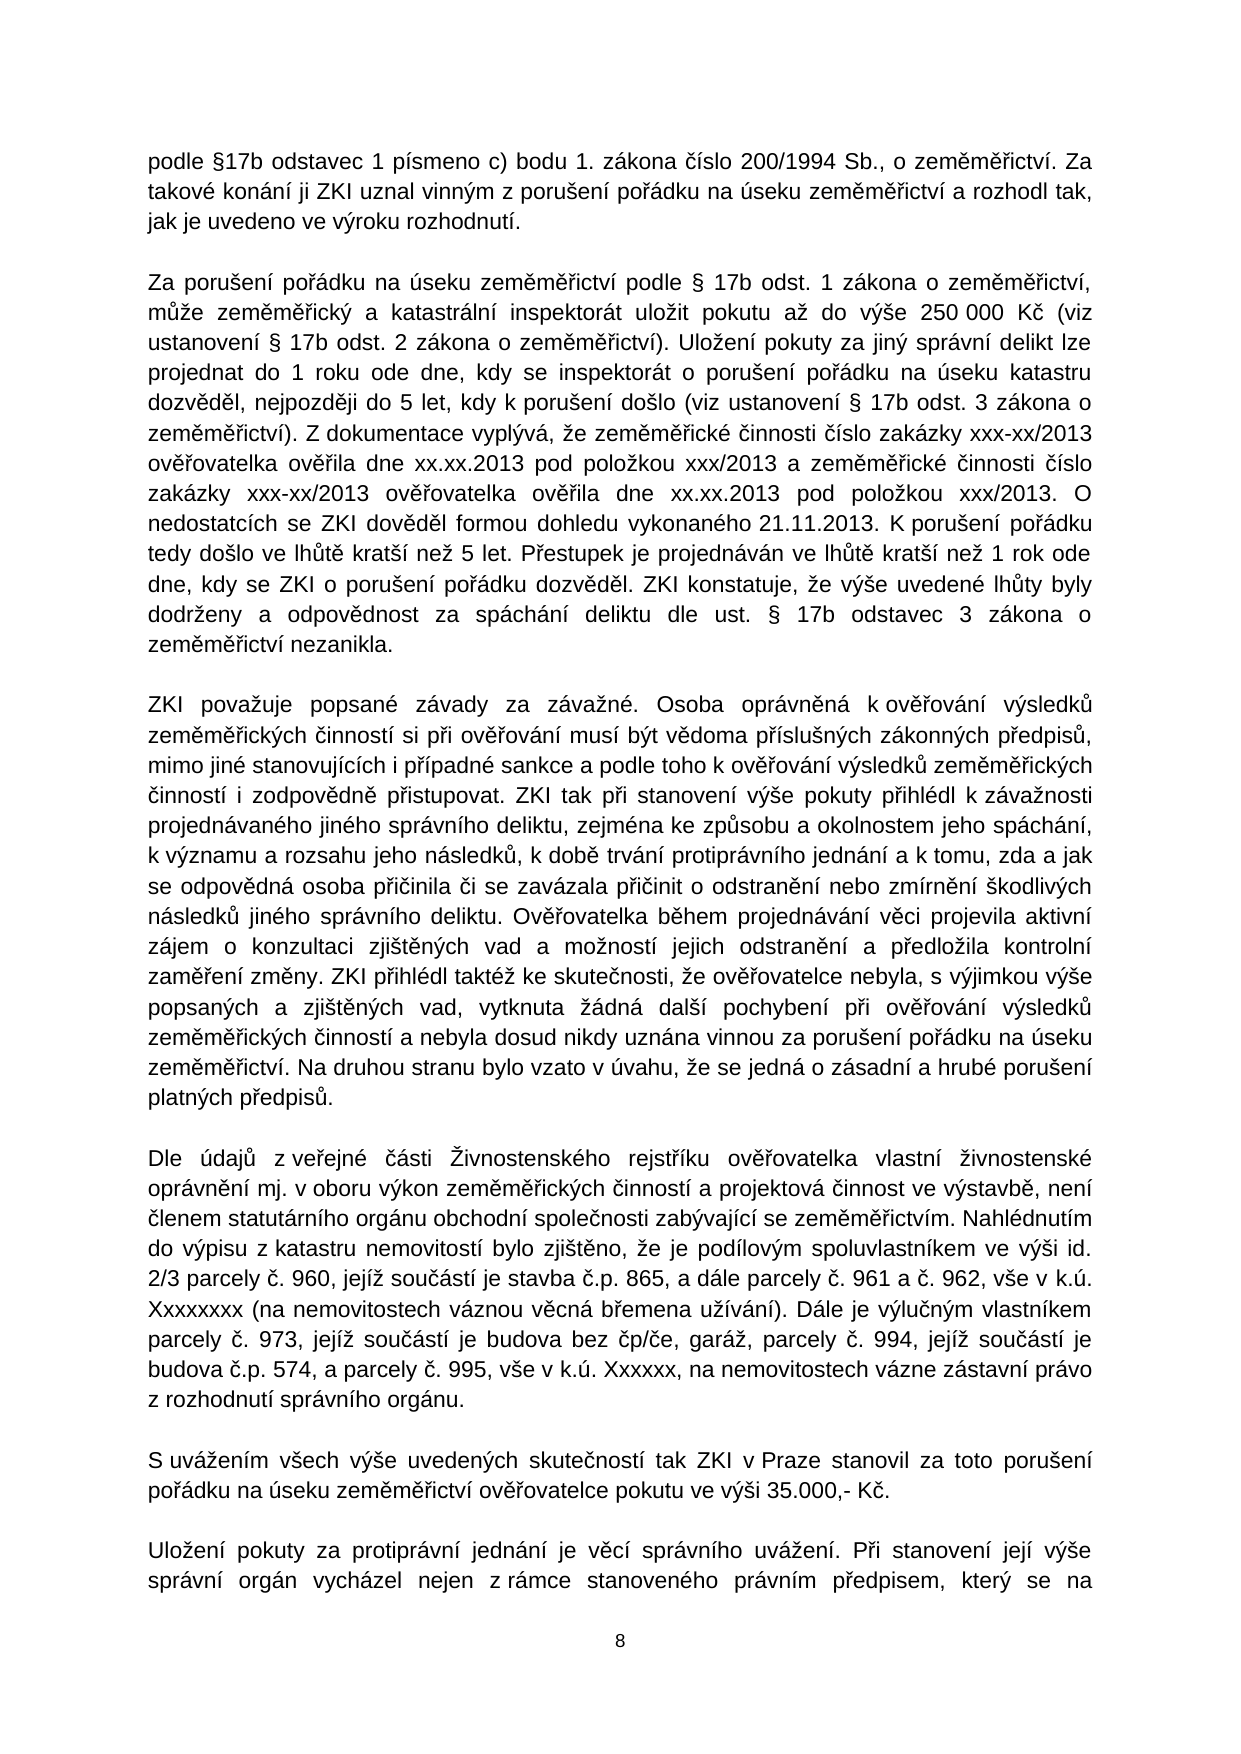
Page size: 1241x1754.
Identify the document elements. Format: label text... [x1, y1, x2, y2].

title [148, 1537, 1093, 1594]
text Za porušení pořádku na úseku zeměměřictví podle § 17b odst. 1 zákona o zeměměřictví, může zeměměřický a katastrální inspektorát uložit pokutu až do výše 250 000 Kč (viz ustanovení § 17b odst. 2 zákona o zeměměřictví). Uložení pokuty za jiný správní delikt lze projednat do 1 roku ode dne, kdy se inspektorát o porušení pořádku na úseku katastru dozvěděl, nejpozději do 5 let, kdy k porušení došlo (viz ustanovení § 17b odst. 3 zákona o zeměměřictví). Z dokumentace vyplývá, že zeměměřické činnosti číslo zakázky xxx-xx/2013 ověřovatelka ověřila dne xx.xx.2013 pod položkou xxx/2013 a zeměměřické činnosti číslo zakázky xxx-xx/2013 ověřovatelka ověřila dne xx.xx.2013 pod položkou xxx/2013. O nedostatcích se ZKI dověděl formou dohledu vykonaného 21.11.2013. K porušení pořádku tedy došlo ve lhůtě kratší než 5 let. Přestupek je projednáván ve lhůtě kratší než 1 rok ode dne, kdy se ZKI o porušení pořádku dozvěděl. ZKI konstatuje, že výše uvedené lhůty byly dodrženy a odpovědnost za spáchání deliktu dle ust. § 17b odstavec 3 zákona o zeměměřictví nezanikla. [148, 268, 1093, 657]
title S uvážením všech výše uvedených skutečností tak ZKI v Praze stanovil za toto porušení pořádku na úseku zeměměřictví ověřovatelce pokutu ve výši 35.000,- Kč. [148, 1447, 1093, 1503]
title ZKI považuje popsané závady za závažné. Osoba oprávněná k ověřování výsledků zeměměřických činností si při ověřování musí být vědoma příslušných zákonných předpisů, mimo jiné stanovujících i případné sankce a podle toho k ověřování výsledků zeměměřických činností i zodpovědně přistupovat. ZKI tak při stanovení výše pokuty přihlédl k závažnosti projednávaného jiného správního deliktu, zejména ke způsobu a okolnostem jeho spáchání, k významu a rozsahu jeho následků, k době trvání protiprávního jednání a k tomu, zda a jak se odpovědná osoba přičinila či se zavázala přičinit o odstranění nebo zmírnění škodlivých následků jiného správního deliktu. Ověřovatelka během projednávání věci projevila aktivní zájem o konzultaci zjištěných vad a možností jejich odstranění a předložila kontrolní zaměření změny. ZKI přihlédl taktéž ke skutečnosti, že ověřovatelce nebyla, s výjimkou výše popsaných a zjištěných vad, vytknuta žádná další pochybení při ověřování výsledků zeměměřických činností a nebyla dosud nikdy uznána vinnou za porušení pořádku na úseku zeměměřictví. Na druhou stranu bylo vzato v úvahu, že se jedná o zásadní a hrubé porušení platných předpisů. [148, 691, 1093, 1110]
title Dle údajů z veřejné části Živnostenského rejstříku ověřovatelka vlastní živnostenské oprávnění mj. v oboru výkon zeměměřických činností a projektová činnost ve výstavbě, není členem statutárního orgánu obchodní společnosti zabývající se zeměměřictvím. Nahlédnutím do výpisu z katastru nemovitostí bylo zjištěno, že je podílovým spoluvlastníkem ve výši id. 2/3 parcely č. 960, jejíž součástí je stavba č.p. 865, a dále parcely č. 961 a č. 962, vše v k.ú. Xxxxxxxx (na nemovitostech váznou věcná břemena užívání). Dále je výlučným vlastníkem parcely č. 973, jejíž součástí je budova bez čp/če, garáž, parcely č. 994, jejíž součástí je budova č.p. 574, a parcely č. 995, vše v k.ú. Xxxxxx, na nemovitostech vázne zástavní právo z rozhodnutí správního orgánu. [148, 1144, 1093, 1412]
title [148, 148, 1093, 234]
